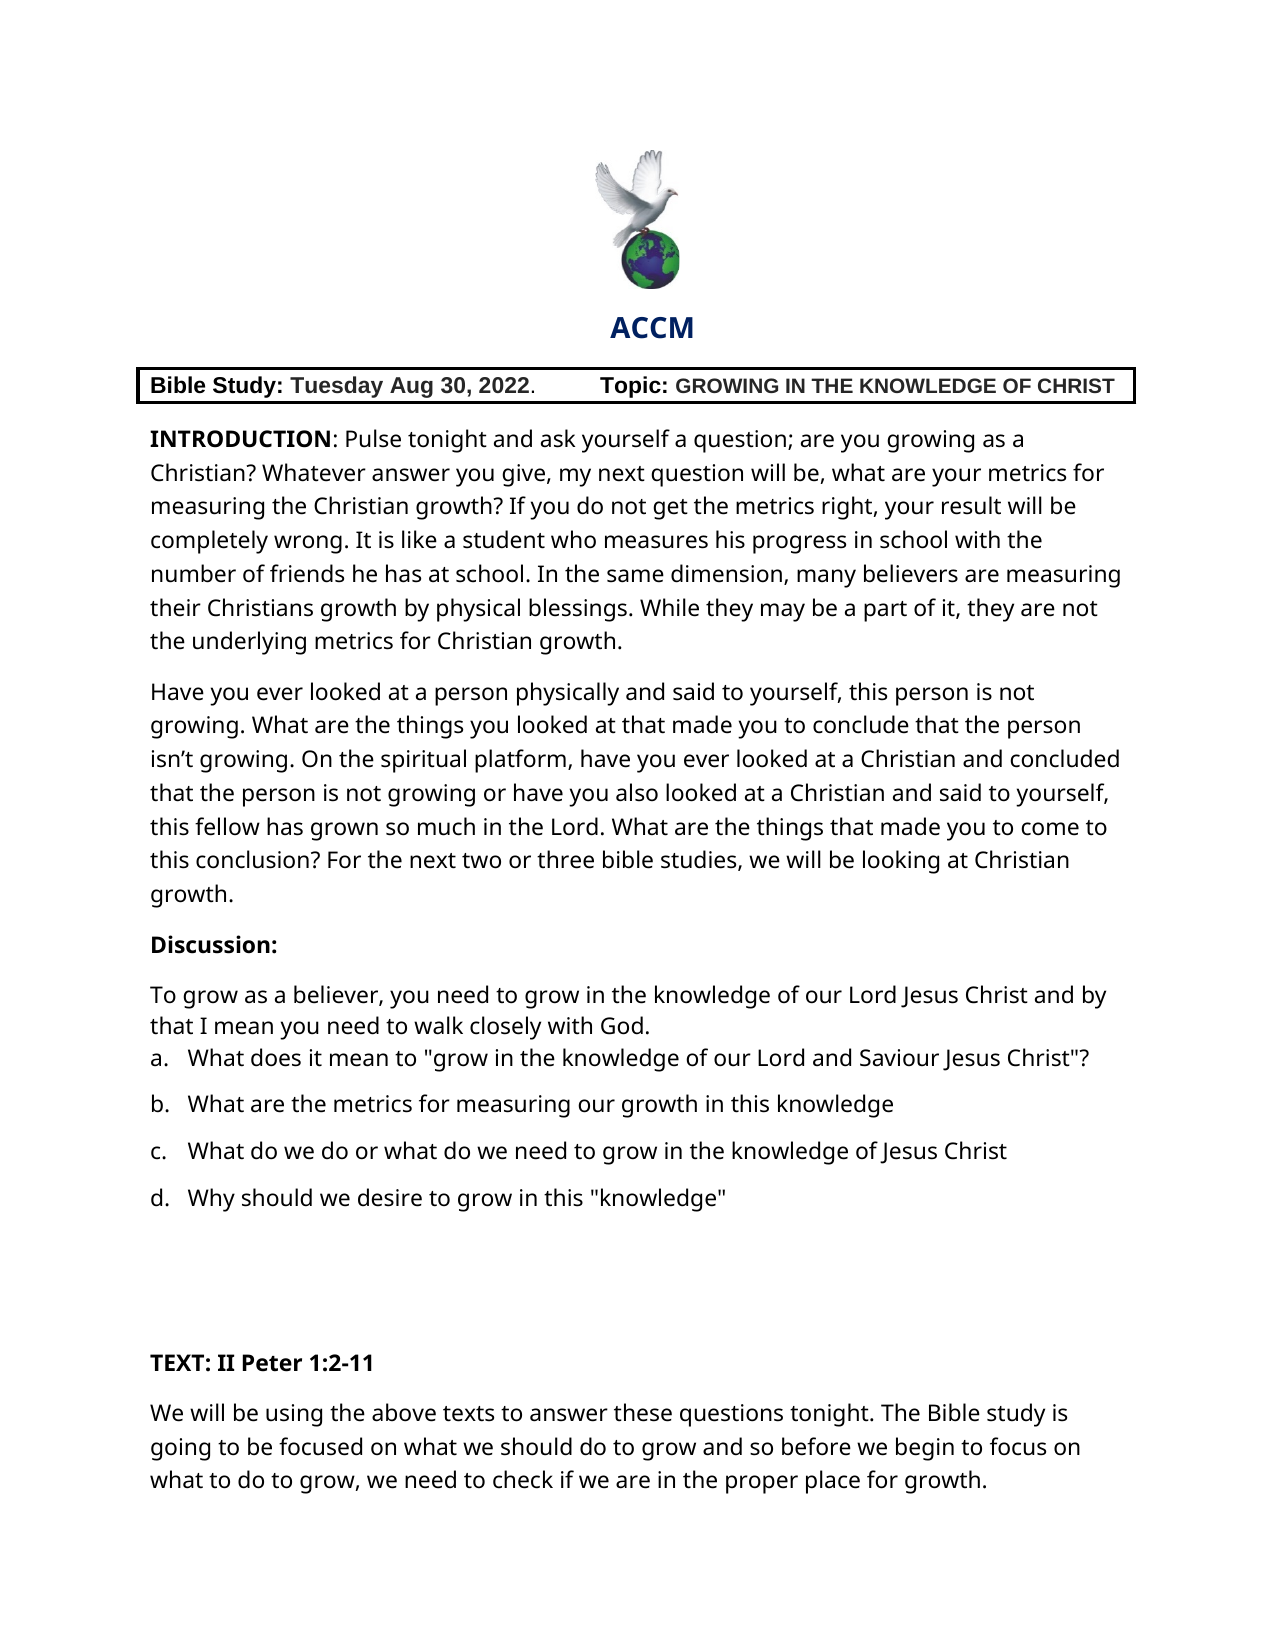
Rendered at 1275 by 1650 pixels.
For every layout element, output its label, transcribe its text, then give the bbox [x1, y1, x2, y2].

list What are the metrics for measuring our growth in this knowledge [150, 1088, 1125, 1119]
list What do we do or what do we need to grow in the knowledge of Jesus Christ [150, 1135, 1125, 1166]
text ACCM [150, 308, 1125, 347]
text Have you ever looked at a person physically and said to yourself, this person is not growing. What are the things you looked at that made you to conclude that the person isn’t growing. On the spiritual platform, have you ever looked at a Christian and concluded that the person is not growing or have you also looked at a Christian and said to yourself, this fellow has grown so much in the Lord. What are the things that made you to come to this conclusion? For the next two or three bible studies, we will be looking at Christian growth. [150, 676, 1125, 909]
text We will be using the above texts to answer these questions tonight. The Bible study is going to be focused on what we should do to grow and so before we begin to focus on what to do to grow, we need to check if we are in the proper place for growth. [150, 1397, 1125, 1496]
text INTRODUCTION: Pulse tonight and ask yourself a question; are you growing as a Christian? Whatever answer you give, my next question will be, what are your metrics for measuring the Christian growth? If you do not get the metrics right, your result will be completely wrong. It is like a student who measures his progress in school with the number of friends he has at school. In the same dimension, many believers are measuring their Christians growth by physical blessings. While they may be a part of it, they are not the underlying metrics for Christian growth. [150, 423, 1125, 656]
text TEXT: II Peter 1:2-11 [150, 1346, 1125, 1378]
text To grow as a believer, you need to grow in the knowledge of our Lord Jesus Christ and by that I mean you need to walk closely with God. [150, 979, 1125, 1041]
text Bible Study: Tuesday Aug 30, 2022. Topic: GROWING IN THE KNOWLEDGE OF CHRIST [140, 370, 1133, 401]
picture [595, 150, 680, 289]
text Discussion: [150, 928, 1125, 960]
list Why should we desire to grow in this "knowledge" [150, 1182, 1125, 1213]
list What does it mean to "grow in the knowledge of our Lord and Saviour Jesus Christ"? [150, 1041, 1125, 1073]
